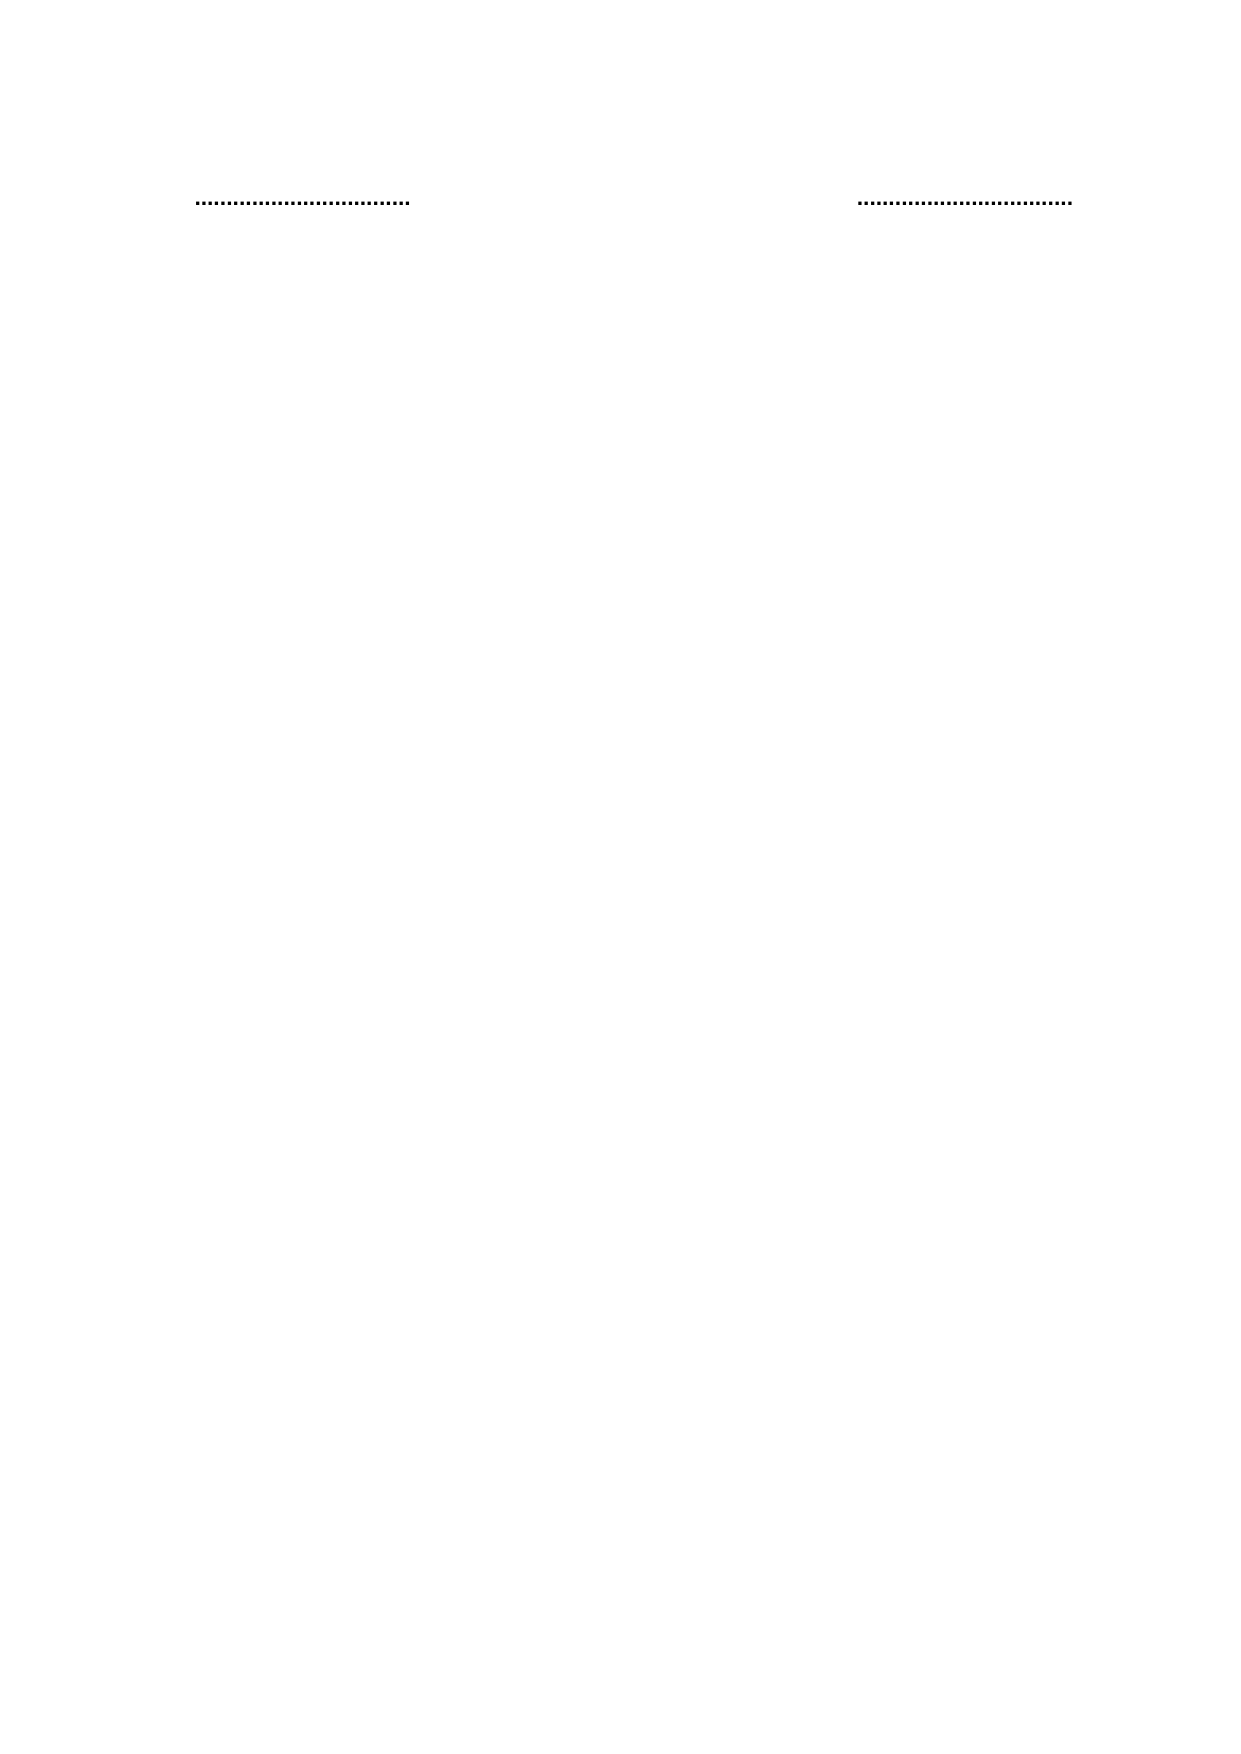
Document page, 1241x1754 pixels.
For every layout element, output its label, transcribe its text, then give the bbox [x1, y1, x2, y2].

text .................................. .................................. [162, 184, 1093, 211]
